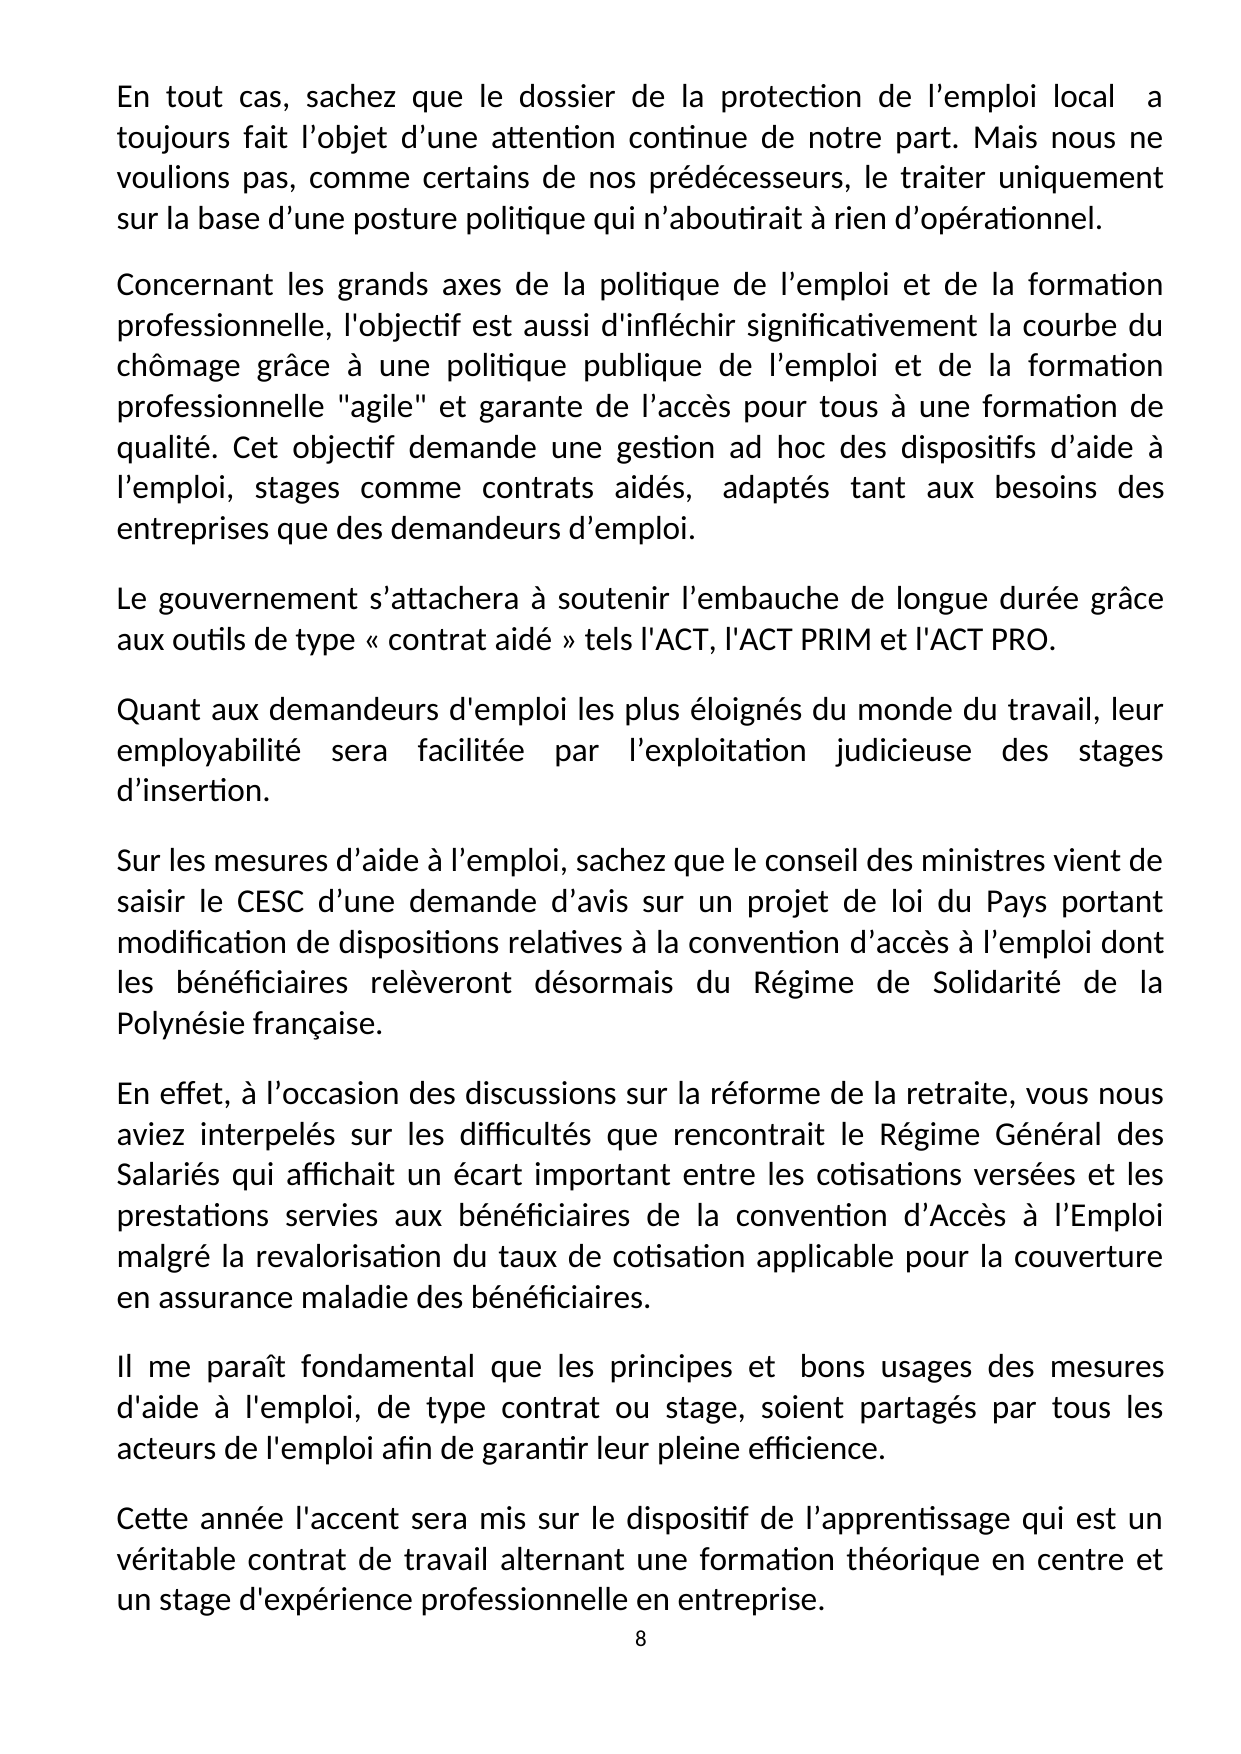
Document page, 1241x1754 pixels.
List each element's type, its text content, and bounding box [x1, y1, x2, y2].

text Quant aux demandeurs d'emploi les plus éloignés du monde du travail, leur employabilité sera facilitée par l’exploitation judicieuse des stages d’insertion. [116, 688, 1165, 810]
text Concernant les grands axes de la politique de l’emploi et de la formation professionnelle, l'objectif est aussi d'infléchir significativement la courbe du chômage grâce à une politique publique de l’emploi et de la formation professionnelle "agile" et garante de l’accès pour tous à une formation de qualité. Cet objectif demande une gestion ad hoc des dispositifs d’aide à l’emploi, stages comme contrats aidés, adaptés tant aux besoins des entreprises que des demandeurs d’emploi. [116, 263, 1165, 548]
text Cette année l'accent sera mis sur le dispositif de l’apprentissage qui est un véritable contrat de travail alternant une formation théorique en centre et un stage d'expérience professionnelle en entreprise. [116, 1497, 1165, 1619]
text En tout cas, sachez que le dossier de la protection de l’emploi local a toujours fait l’objet d’une attention continue de notre part. Mais nous ne voulions pas, comme certains de nos prédécesseurs, le traiter uniquement sur la base d’une posture politique qui n’aboutirait à rien d’opérationnel. [116, 75, 1165, 238]
text En effet, à l’occasion des discussions sur la réforme de la retraite, vous nous aviez interpelés sur les difficultés que rencontrait le Régime Général des Salariés qui affichait un écart important entre les cotisations versées et les prestations servies aux bénéficiaires de la convention d’Accès à l’Emploi malgré la revalorisation du taux de cotisation applicable pour la couverture en assurance maladie des bénéficiaires. [116, 1072, 1165, 1316]
text Sur les mesures d’aide à l’emploi, sachez que le conseil des ministres vient de saisir le CESC d’une demande d’avis sur un projet de loi du Pays portant modification de dispositions relatives à la convention d’accès à l’emploi dont les bénéficiaires relèveront désormais du Régime de Solidarité de la Polynésie française. [116, 839, 1165, 1043]
text Il me paraît fondamental que les principes et bons usages des mesures d'aide à l'emploi, de type contrat ou stage, soient partagés par tous les acteurs de l'emploi afin de garantir leur pleine efficience. [116, 1346, 1165, 1468]
text Le gouvernement s’attachera à soutenir l’embauche de longue durée grâce aux outils de type « contrat aidé » tels l'ACT, l'ACT PRIM et l'ACT PRO. [116, 577, 1165, 659]
